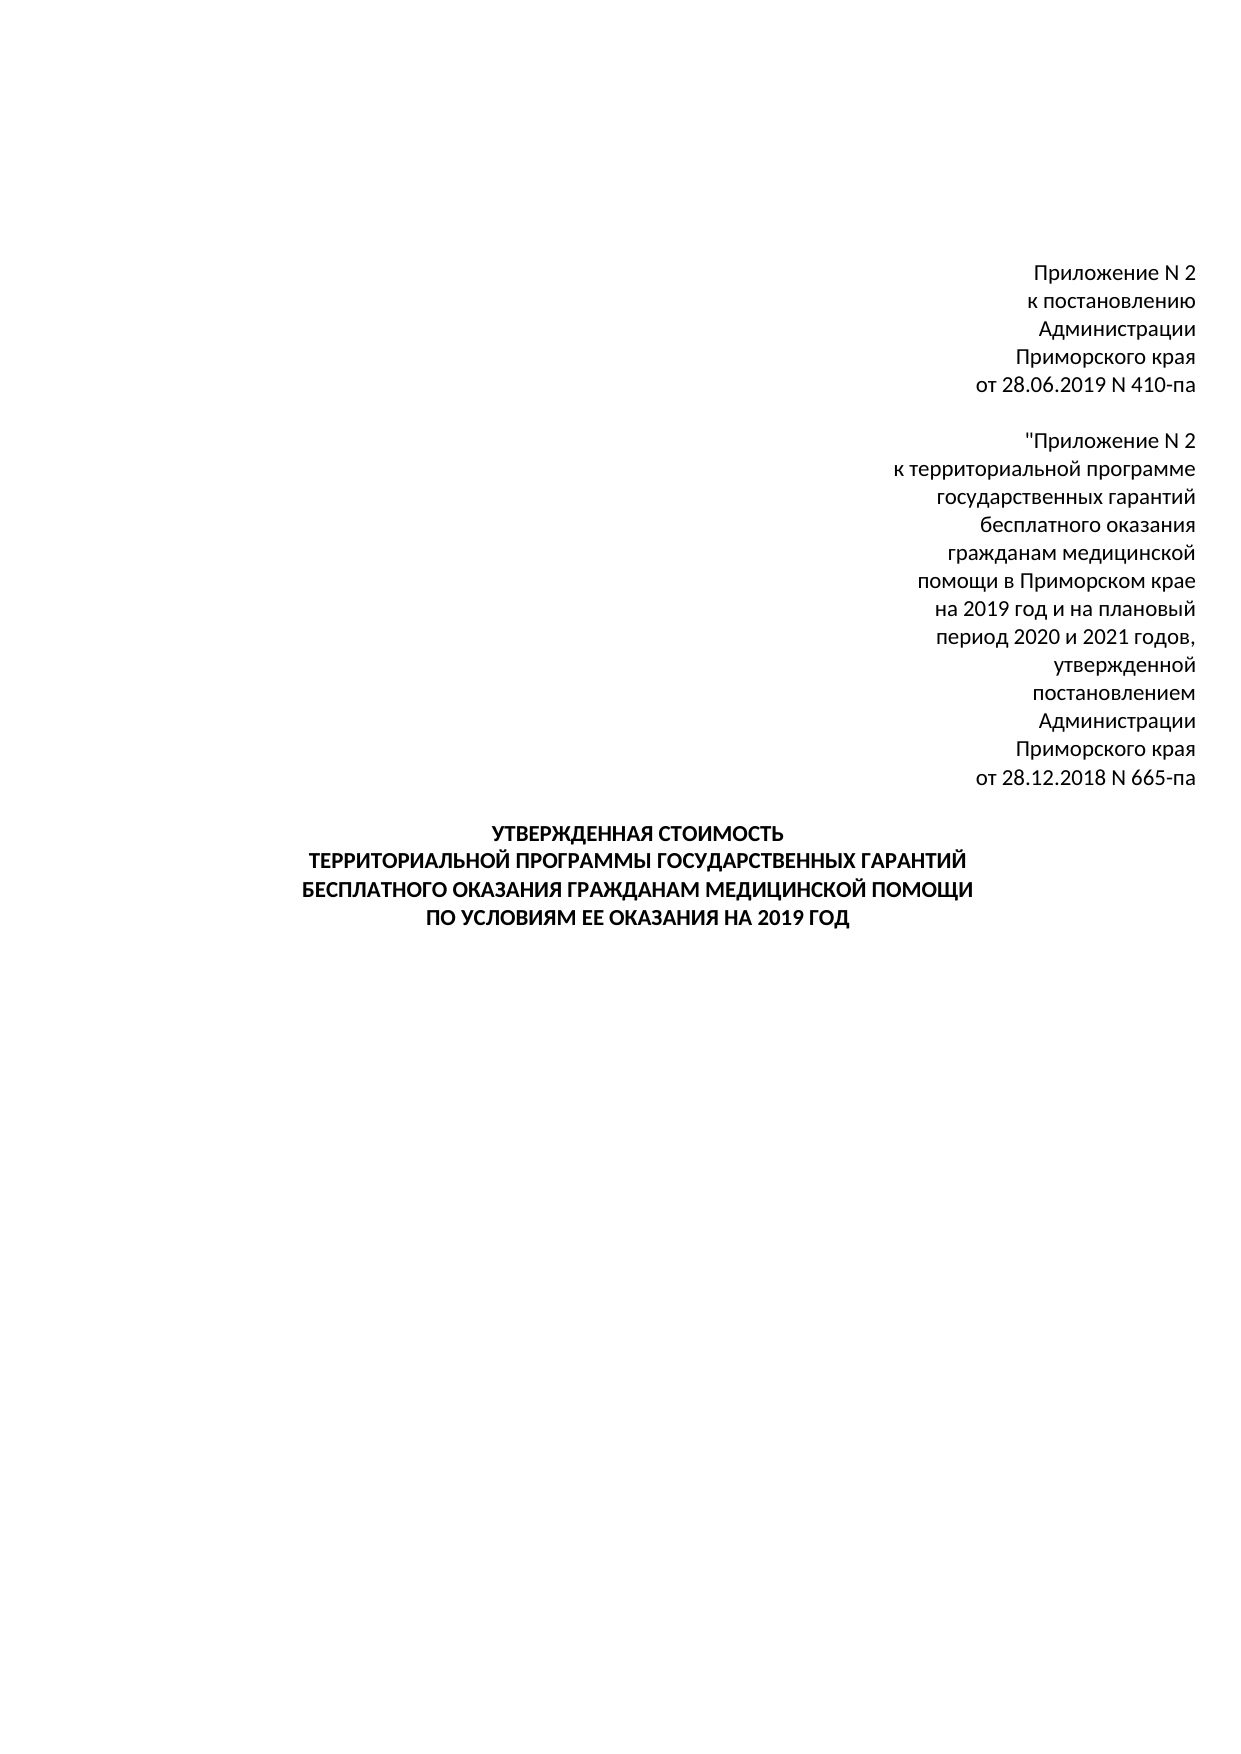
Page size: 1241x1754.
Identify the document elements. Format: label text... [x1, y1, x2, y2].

text бесплатного оказания [80, 510, 1196, 538]
text период 2020 и 2021 годов, [80, 622, 1196, 651]
title УТВЕРЖДЕННАЯ СТОИМОСТЬ [80, 819, 1196, 847]
text от 28.06.2019 N 410-па [80, 370, 1196, 398]
text Приморского края [80, 734, 1196, 763]
text помощи в Приморском крае [80, 566, 1196, 594]
text гражданам медицинской [80, 538, 1196, 566]
text Приморского края [80, 342, 1196, 370]
text к постановлению [80, 286, 1196, 314]
text Администрации [80, 707, 1196, 734]
text от 28.12.2018 N 665-па [80, 763, 1196, 791]
text утвержденной [80, 651, 1196, 678]
title ПО УСЛОВИЯМ ЕЕ ОКАЗАНИЯ НА 2019 ГОД [80, 903, 1196, 931]
text Администрации [80, 314, 1196, 342]
title БЕСПЛАТНОГО ОКАЗАНИЯ ГРАЖДАНАМ МЕДИЦИНСКОЙ ПОМОЩИ [80, 875, 1196, 903]
text "Приложение N 2 [80, 426, 1196, 454]
text на 2019 год и на плановый [80, 594, 1196, 622]
title ТЕРРИТОРИАЛЬНОЙ ПРОГРАММЫ ГОСУДАРСТВЕННЫХ ГАРАНТИЙ [80, 847, 1196, 875]
text постановлением [80, 678, 1196, 707]
text Приложение N 2 [80, 258, 1196, 286]
text государственных гарантий [80, 482, 1196, 510]
text к территориальной программе [80, 454, 1196, 482]
